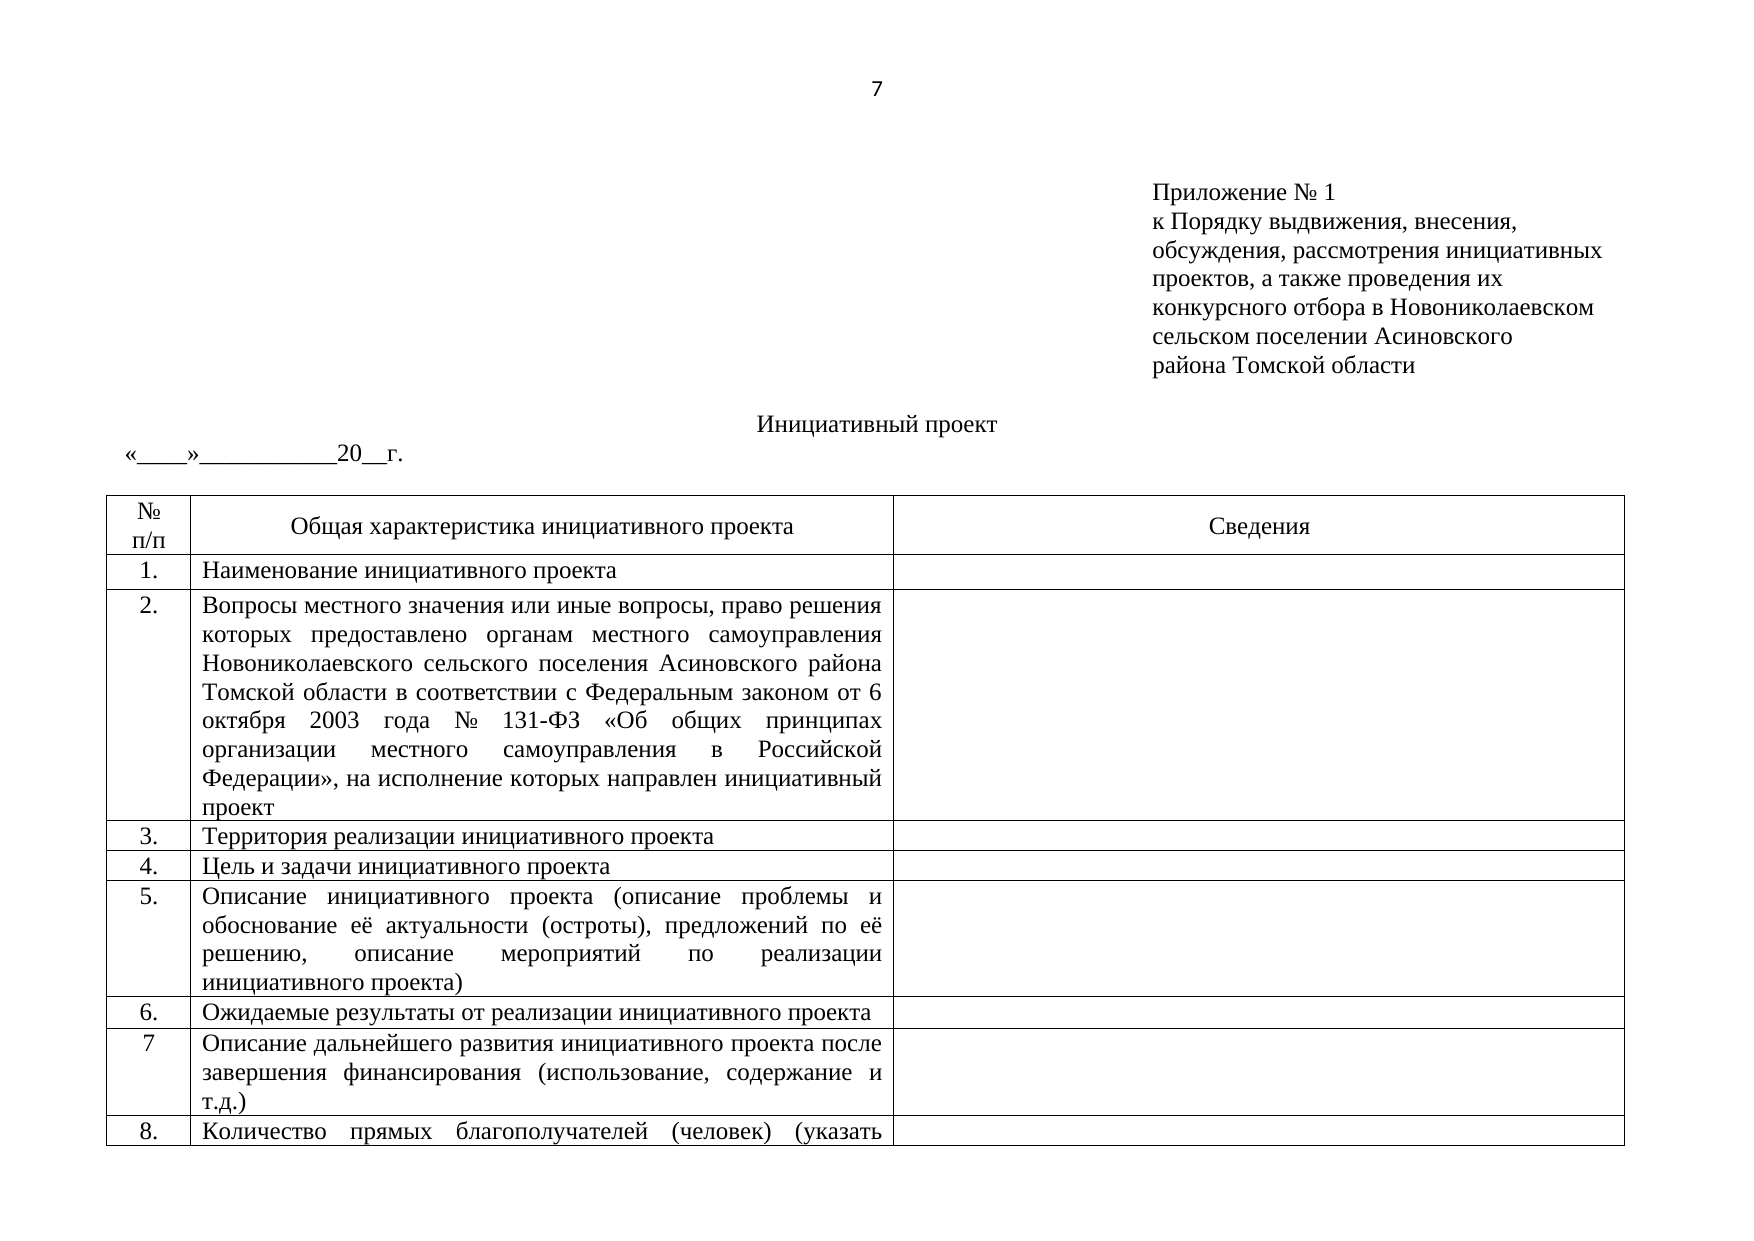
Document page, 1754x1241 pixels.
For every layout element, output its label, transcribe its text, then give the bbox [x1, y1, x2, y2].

table_cell [894, 881, 1624, 996]
table_cell Вопросы местного значения или иные вопросы, право решения которых предоставлено органам местного самоуправления Новониколаевского сельского поселения Асиновского района Томской области в соответствии с Федеральным законом от 6 октября 2003 года № 131-ФЗ «Об общих принципах организации местного самоуправления в Российской Федерации», на исполнение которых направлен инициативный проект [191, 590, 893, 820]
table_cell Цель и задачи инициативного проекта [191, 851, 893, 880]
table_cell 3. [107, 821, 190, 850]
table_cell [894, 555, 1624, 589]
text конкурсного отбора в Новониколаевском [1152, 292, 1636, 321]
table_cell 5. [107, 881, 190, 996]
table_cell [894, 997, 1624, 1027]
table_cell 1. [107, 555, 190, 589]
table_cell [894, 851, 1624, 880]
text обсуждения, рассмотрения инициативных [1152, 235, 1636, 263]
text района Томской области [1152, 350, 1636, 378]
text Приложение № 1 [1152, 177, 1636, 206]
text «____»___________20__г. [118, 438, 1636, 467]
table_cell [894, 821, 1624, 850]
text к Порядку выдвижения, внесения, [1152, 206, 1636, 235]
table_header Общая характеристика инициативного проекта [191, 496, 893, 554]
text сельском поселении Асиновского [1152, 321, 1636, 350]
table_header Сведения [894, 496, 1624, 554]
table_cell Наименование инициативного проекта [191, 555, 893, 589]
table_cell Ожидаемые результаты от реализации инициативного проекта [191, 997, 893, 1027]
table_cell [894, 1116, 1624, 1144]
text Инициативный проект [118, 409, 1636, 438]
table_cell Описание инициативного проекта (описание проблемы и обоснование её актуальности (остроты), предложений по её решению, описание мероприятий по реализации инициативного проекта) [191, 881, 893, 996]
table_header № п/п [107, 496, 190, 554]
table_cell [894, 1029, 1624, 1115]
table_cell 4. [107, 851, 190, 880]
table_cell 8. [107, 1116, 190, 1144]
table_cell 2. [107, 590, 190, 820]
table_cell Описание дальнейшего развития инициативного проекта после завершения финансирования (использование, содержание и т.д.) [191, 1029, 893, 1115]
table_cell [894, 590, 1624, 820]
table_cell 7 [107, 1029, 190, 1115]
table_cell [191, 1116, 893, 1144]
text проектов, а также проведения их [1152, 263, 1636, 292]
table_cell 6. [107, 997, 190, 1027]
table_cell Территория реализации инициативного проекта [191, 821, 893, 850]
